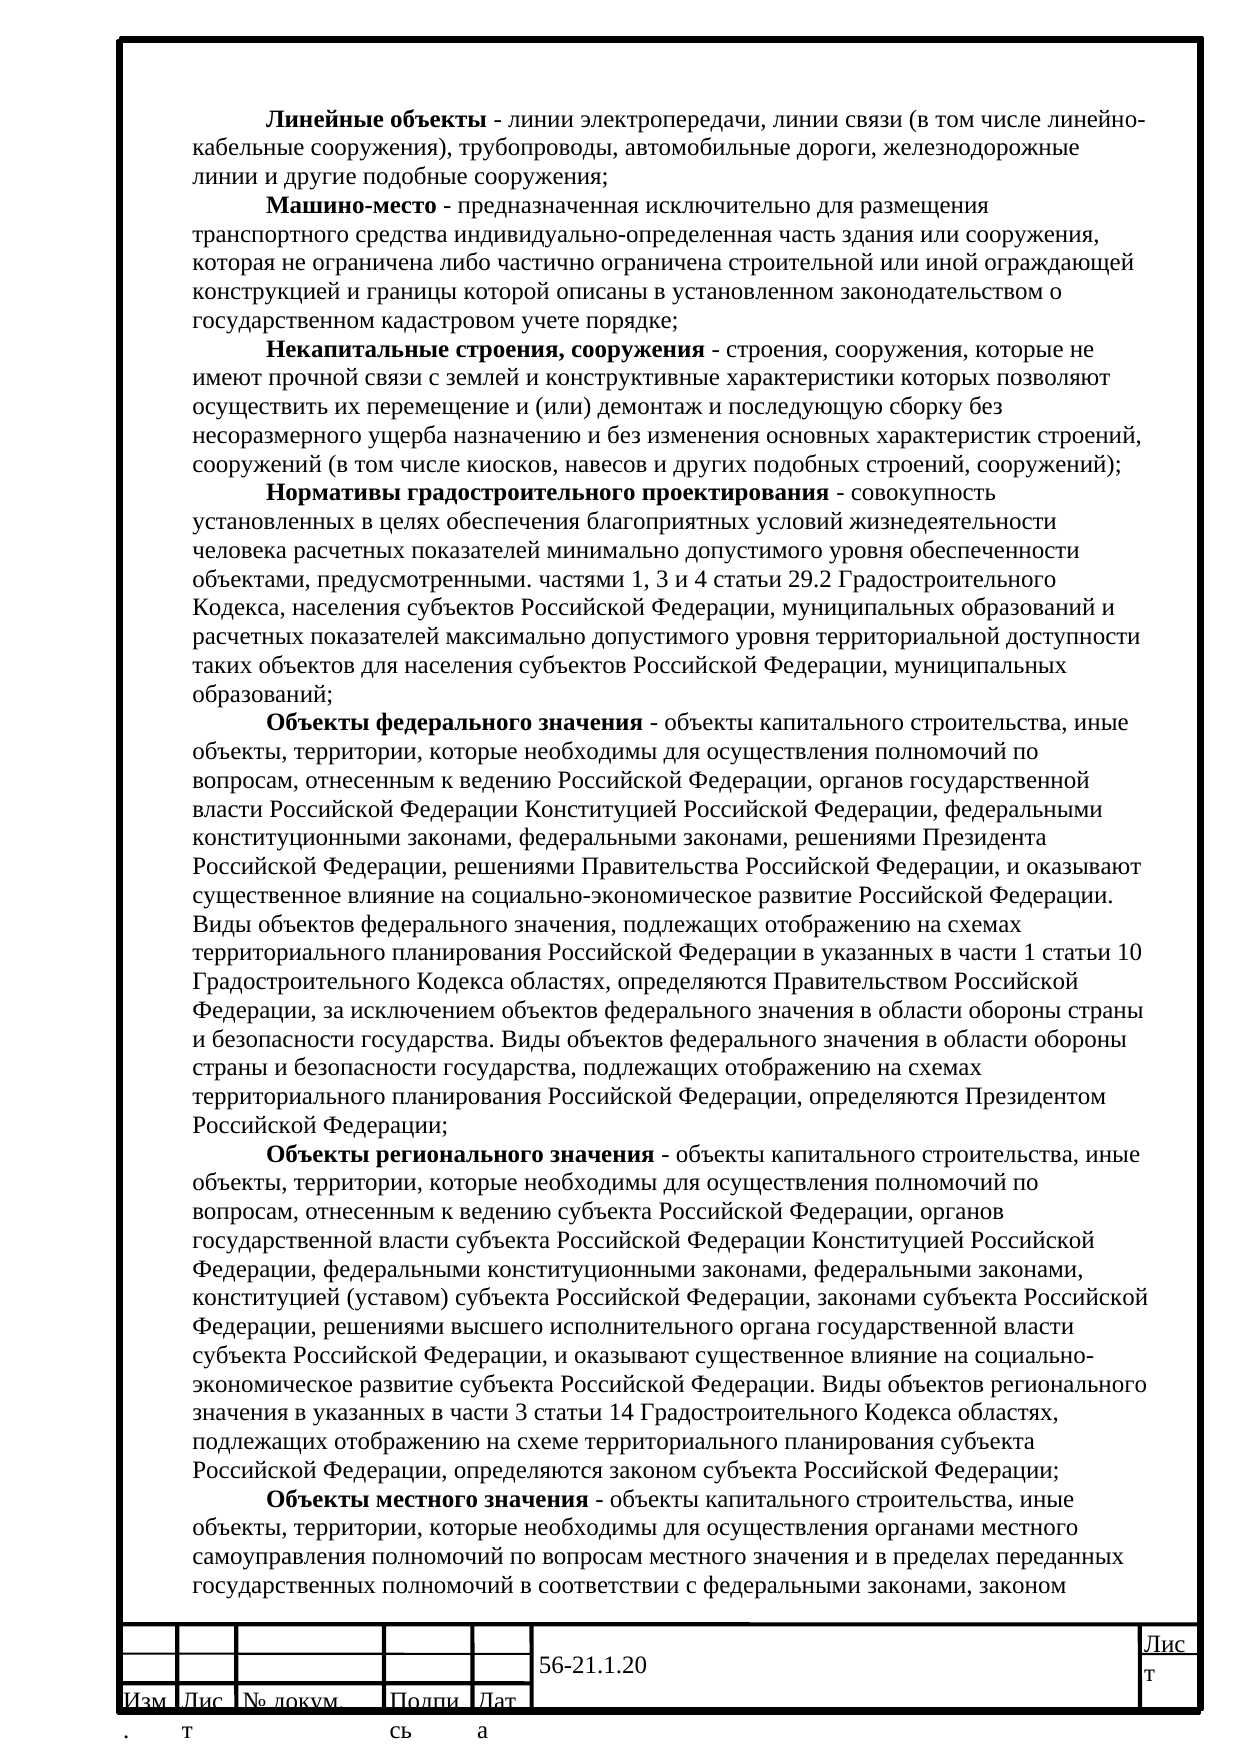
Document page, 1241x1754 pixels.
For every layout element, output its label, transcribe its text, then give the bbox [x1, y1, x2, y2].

text Нормативы градостроительного проектирования - совокупность установленных в целях обеспечения благоприятных условий жизнедеятельности человека расчетных показателей минимально допустимого уровня обеспеченности объектами, предусмотренными. частями 1, 3 и 4 статьи 29.2 Градостроительного Кодекса, населения субъектов Российской Федерации, муниципальных образований и расчетных показателей максимально допустимого уровня территориальной доступности таких объектов для населения субъектов Российской Федерации, муниципальных образований; [192, 477, 1152, 707]
text Объекты федерального значения - объекты капитального строительства, иные объекты, территории, которые необходимы для осуществления полномочий по вопросам, отнесенным к ведению Российской Федерации, органов государственной власти Российской Федерации Конституцией Российской Федерации, федеральными конституционными законами, федеральными законами, решениями Президента Российской Федерации, решениями Правительства Российской Федерации, и оказывают существенное влияние на социально-экономическое развитие Российской Федерации. Виды объектов федерального значения, подлежащих отображению на схемах территориального планирования Российской Федерации в указанных в части 1 статьи 10 Градостроительного Кодекса областях, определяются Правительством Российской Федерации, за исключением объектов федерального значения в области обороны страны и безопасности государства. Виды объектов федерального значения в области обороны страны и безопасности государства, подлежащих отображению на схемах территориального планирования Российской Федерации, определяются Президентом Российской Федерации; [192, 707, 1152, 1139]
text Линейные объекты - линии электропередачи, линии связи (в том числе линейно-кабельные сооружения), трубопроводы, автомобильные дороги, железнодорожные линии и другие подобные сооружения; [192, 104, 1152, 190]
text Машино-место - предназначенная исключительно для размещения транспортного средства индивидуально-определенная часть здания или сооружения, которая не ограничена либо частично ограничена строительной или иной ограждающей конструкцией и границы которой описаны в установленном законодательством о государственном кадастровом учете порядке; [192, 190, 1152, 334]
text Некапитальные строения, сооружения - строения, сооружения, которые не имеют прочной связи с землей и конструктивные характеристики которых позволяют осуществить их перемещение и (или) демонтаж и последующую сборку без несоразмерного ущерба назначению и без изменения основных характеристик строений, сооружений (в том числе киосков, навесов и других подобных строений, сооружений); [192, 334, 1152, 477]
text Объекты регионального значения - объекты капитального строительства, иные объекты, территории, которые необходимы для осуществления полномочий по вопросам, отнесенным к ведению субъекта Российской Федерации, органов государственной власти субъекта Российской Федерации Конституцией Российской Федерации, федеральными конституционными законами, федеральными законами, конституцией (уставом) субъекта Российской Федерации, законами субъекта Российской Федерации, решениями высшего исполнительного органа государственной власти субъекта Российской Федерации, и оказывают существенное влияние на социально-экономическое развитие субъекта Российской Федерации. Виды объектов регионального значения в указанных в части 3 статьи 14 Градостроительного Кодекса областях, подлежащих отображению на схеме территориального планирования субъекта Российской Федерации, определяются законом субъекта Российской Федерации; [192, 1139, 1152, 1484]
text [192, 1484, 1152, 1599]
